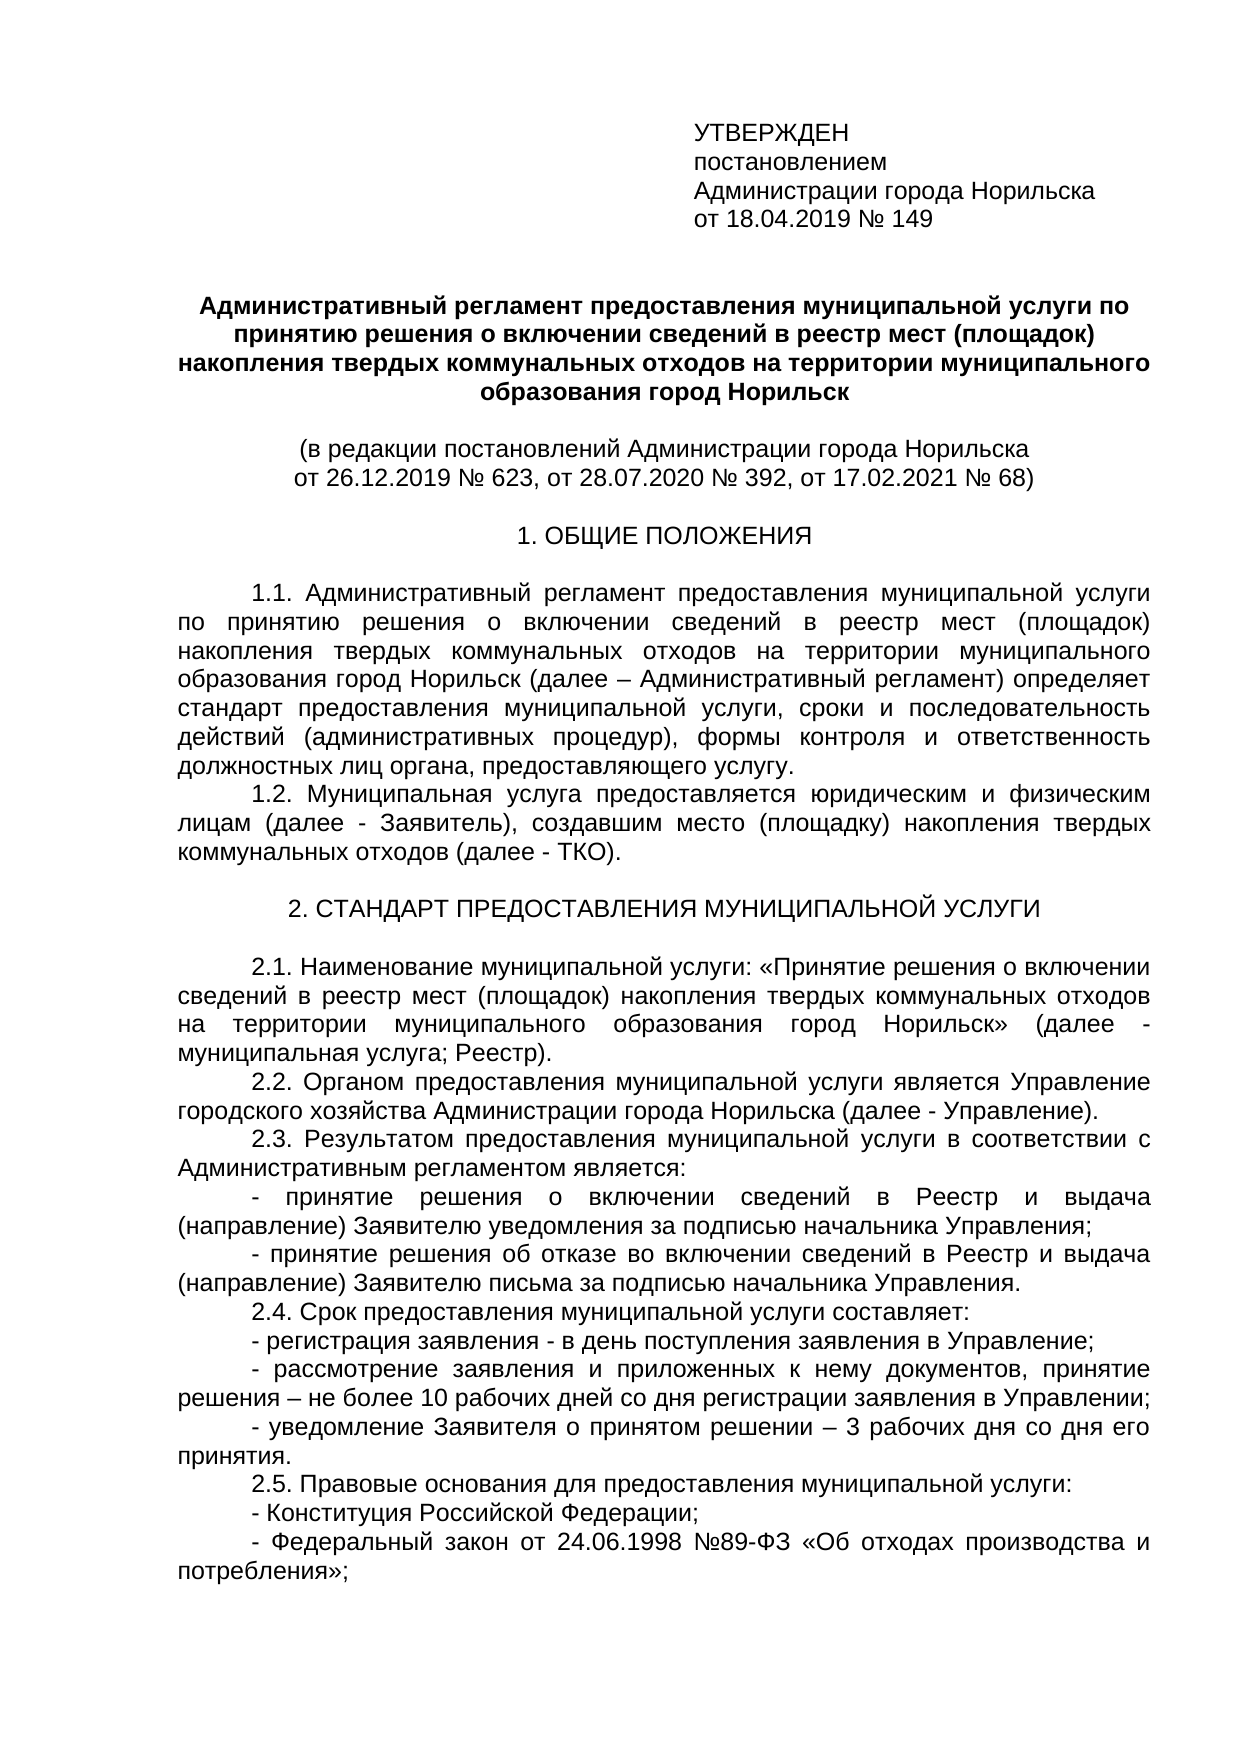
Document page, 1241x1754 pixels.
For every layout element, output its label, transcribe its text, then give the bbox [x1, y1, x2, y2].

text от 26.12.2019 № 623, от 28.07.2020 № 392, от 17.02.2021 № 68) [177, 463, 1152, 492]
text - принятие решения о включении сведений в Реестр и выдача (направление) Заявителю уведомления за подписью начальника Управления; [177, 1182, 1152, 1239]
text 2.2. Органом предоставления муниципальной услуги является Управление городского хозяйства Администрации города Норильска (далее - Управление). [177, 1067, 1152, 1124]
text от 18.04.2019 № 149 [620, 204, 1152, 233]
text - Конституция Российской Федерации; [177, 1498, 1152, 1527]
text 2.3. Результатом предоставления муниципальной услуги в соответствии с Административным регламентом является: [177, 1124, 1152, 1182]
text - регистрация заявления - в день поступления заявления в Управление; [177, 1326, 1152, 1354]
text 1.2. Муниципальная услуга предоставляется юридическим и физическим лицам (далее - Заявитель), создавшим место (площадку) накопления твердых коммунальных отходов (далее - ТКО). [177, 779, 1152, 866]
text - Федеральный закон от 24.06.1998 №89-ФЗ «Об отходах производства и потребления»; [177, 1527, 1152, 1584]
text постановлением [620, 147, 1152, 176]
text 2.4. Срок предоставления муниципальной услуги составляет: [177, 1297, 1152, 1326]
text - рассмотрение заявления и приложенных к нему документов, принятие решения – не более 10 рабочих дней со дня регистрации заявления в Управлении; [177, 1354, 1152, 1412]
text 2.5. Правовые основания для предоставления муниципальной услуги: [177, 1469, 1152, 1498]
text - уведомление Заявителя о принятом решении – 3 рабочих дня со дня его принятия. [177, 1412, 1152, 1469]
text УТВЕРЖДЕН [620, 118, 1152, 147]
text 1.1. Административный регламент предоставления муниципальной услуги по принятию решения о включении сведений в реестр мест (площадок) накопления твердых коммунальных отходов на территории муниципального образования город Норильск (далее – Административный регламент) определяет стандарт предоставления муниципальной услуги, сроки и последовательность действий (административных процедур), формы контроля и ответственность должностных лиц органа, предоставляющего услугу. [177, 578, 1152, 779]
text (в редакции постановлений Администрации города Норильска [177, 434, 1152, 463]
text 1. ОБЩИЕ ПОЛОЖЕНИЯ [177, 521, 1152, 549]
text - принятие решения об отказе во включении сведений в Реестр и выдача (направление) Заявителю письма за подписью начальника Управления. [177, 1239, 1152, 1297]
text 2. СТАНДАРТ ПРЕДОСТАВЛЕНИЯ МУНИЦИПАЛЬНОЙ УСЛУГИ [177, 894, 1152, 923]
text Администрации города Норильска [693, 176, 1152, 204]
text 2.1. Наименование муниципальной услуги: «Принятие решения о включении сведений в реестр мест (площадок) накопления твердых коммунальных отходов на территории муниципального образования город Норильск» (далее - муниципальная услуга; Реестр). [177, 952, 1152, 1067]
text Административный регламент предоставления муниципальной услуги по принятию решения о включении сведений в реестр мест (площадок) накопления твердых коммунальных отходов на территории муниципального образования город Норильск [177, 291, 1152, 406]
